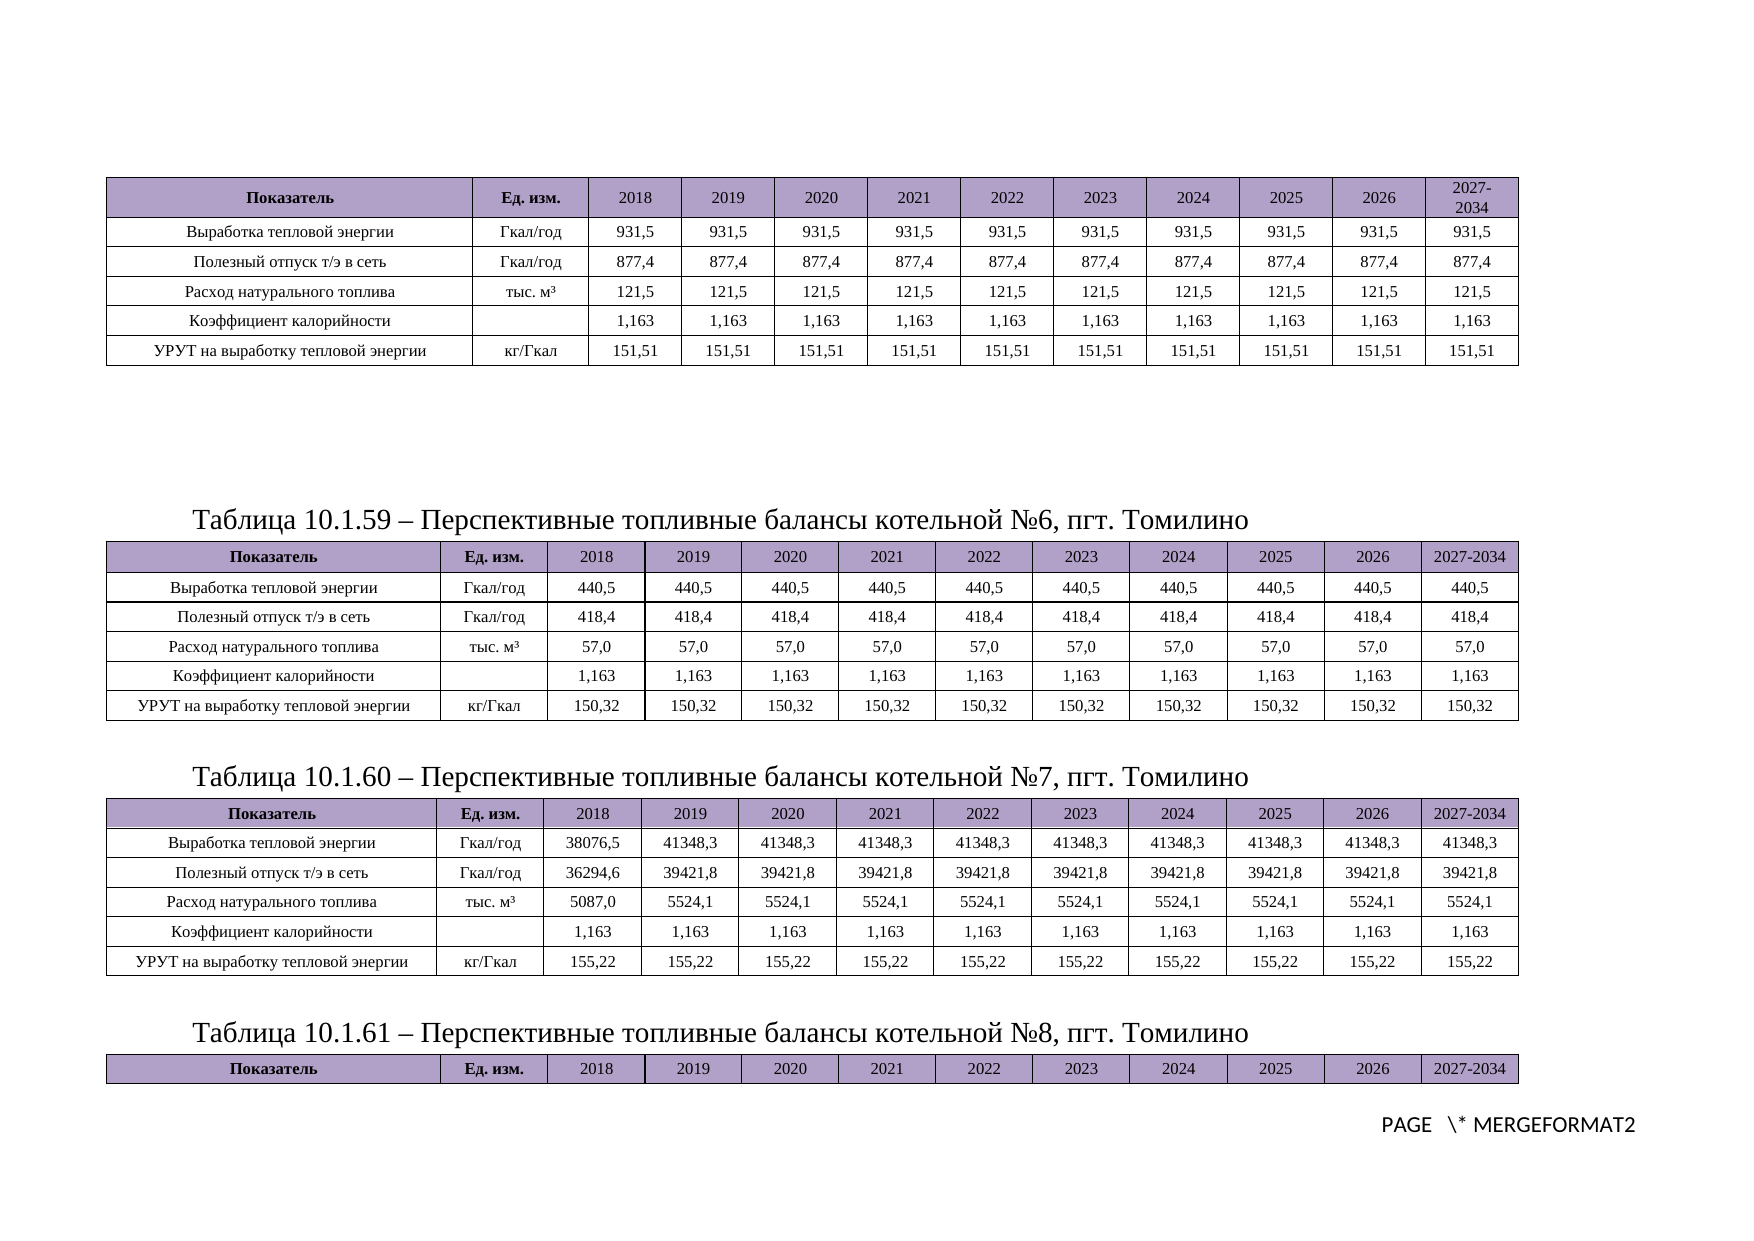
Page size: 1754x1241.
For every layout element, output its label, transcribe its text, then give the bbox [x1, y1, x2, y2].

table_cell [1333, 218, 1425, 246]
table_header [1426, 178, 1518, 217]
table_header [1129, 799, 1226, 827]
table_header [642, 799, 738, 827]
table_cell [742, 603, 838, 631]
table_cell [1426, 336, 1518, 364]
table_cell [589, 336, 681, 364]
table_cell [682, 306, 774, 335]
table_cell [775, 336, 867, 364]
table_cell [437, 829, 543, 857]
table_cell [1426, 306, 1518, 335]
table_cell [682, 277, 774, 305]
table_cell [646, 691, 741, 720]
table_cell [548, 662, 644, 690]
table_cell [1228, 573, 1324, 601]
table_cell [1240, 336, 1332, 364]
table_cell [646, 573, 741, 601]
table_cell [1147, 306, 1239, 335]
text Таблица 10.1.59 – Перспективные топливные балансы котельной №6, пгт. Томилино [118, 502, 1636, 536]
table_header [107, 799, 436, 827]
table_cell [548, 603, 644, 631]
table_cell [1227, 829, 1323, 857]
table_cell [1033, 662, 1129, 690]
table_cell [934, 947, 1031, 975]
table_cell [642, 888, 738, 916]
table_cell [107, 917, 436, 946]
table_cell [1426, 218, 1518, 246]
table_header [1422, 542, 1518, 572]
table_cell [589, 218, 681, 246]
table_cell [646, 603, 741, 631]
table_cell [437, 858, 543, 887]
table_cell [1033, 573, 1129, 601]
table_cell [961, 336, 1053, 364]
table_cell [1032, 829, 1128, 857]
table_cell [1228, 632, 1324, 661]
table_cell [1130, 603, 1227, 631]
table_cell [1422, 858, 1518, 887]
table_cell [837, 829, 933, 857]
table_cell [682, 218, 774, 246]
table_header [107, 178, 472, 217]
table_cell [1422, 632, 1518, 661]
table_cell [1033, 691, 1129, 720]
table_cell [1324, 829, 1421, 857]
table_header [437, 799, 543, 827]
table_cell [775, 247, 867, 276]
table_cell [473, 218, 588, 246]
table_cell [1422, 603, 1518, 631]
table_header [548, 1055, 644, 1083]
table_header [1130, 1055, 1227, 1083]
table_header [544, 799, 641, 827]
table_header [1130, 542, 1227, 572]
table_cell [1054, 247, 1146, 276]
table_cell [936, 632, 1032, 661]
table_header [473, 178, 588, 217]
text Таблица 10.1.61 – Перспективные топливные балансы котельной №8, пгт. Томилино [118, 1015, 1636, 1048]
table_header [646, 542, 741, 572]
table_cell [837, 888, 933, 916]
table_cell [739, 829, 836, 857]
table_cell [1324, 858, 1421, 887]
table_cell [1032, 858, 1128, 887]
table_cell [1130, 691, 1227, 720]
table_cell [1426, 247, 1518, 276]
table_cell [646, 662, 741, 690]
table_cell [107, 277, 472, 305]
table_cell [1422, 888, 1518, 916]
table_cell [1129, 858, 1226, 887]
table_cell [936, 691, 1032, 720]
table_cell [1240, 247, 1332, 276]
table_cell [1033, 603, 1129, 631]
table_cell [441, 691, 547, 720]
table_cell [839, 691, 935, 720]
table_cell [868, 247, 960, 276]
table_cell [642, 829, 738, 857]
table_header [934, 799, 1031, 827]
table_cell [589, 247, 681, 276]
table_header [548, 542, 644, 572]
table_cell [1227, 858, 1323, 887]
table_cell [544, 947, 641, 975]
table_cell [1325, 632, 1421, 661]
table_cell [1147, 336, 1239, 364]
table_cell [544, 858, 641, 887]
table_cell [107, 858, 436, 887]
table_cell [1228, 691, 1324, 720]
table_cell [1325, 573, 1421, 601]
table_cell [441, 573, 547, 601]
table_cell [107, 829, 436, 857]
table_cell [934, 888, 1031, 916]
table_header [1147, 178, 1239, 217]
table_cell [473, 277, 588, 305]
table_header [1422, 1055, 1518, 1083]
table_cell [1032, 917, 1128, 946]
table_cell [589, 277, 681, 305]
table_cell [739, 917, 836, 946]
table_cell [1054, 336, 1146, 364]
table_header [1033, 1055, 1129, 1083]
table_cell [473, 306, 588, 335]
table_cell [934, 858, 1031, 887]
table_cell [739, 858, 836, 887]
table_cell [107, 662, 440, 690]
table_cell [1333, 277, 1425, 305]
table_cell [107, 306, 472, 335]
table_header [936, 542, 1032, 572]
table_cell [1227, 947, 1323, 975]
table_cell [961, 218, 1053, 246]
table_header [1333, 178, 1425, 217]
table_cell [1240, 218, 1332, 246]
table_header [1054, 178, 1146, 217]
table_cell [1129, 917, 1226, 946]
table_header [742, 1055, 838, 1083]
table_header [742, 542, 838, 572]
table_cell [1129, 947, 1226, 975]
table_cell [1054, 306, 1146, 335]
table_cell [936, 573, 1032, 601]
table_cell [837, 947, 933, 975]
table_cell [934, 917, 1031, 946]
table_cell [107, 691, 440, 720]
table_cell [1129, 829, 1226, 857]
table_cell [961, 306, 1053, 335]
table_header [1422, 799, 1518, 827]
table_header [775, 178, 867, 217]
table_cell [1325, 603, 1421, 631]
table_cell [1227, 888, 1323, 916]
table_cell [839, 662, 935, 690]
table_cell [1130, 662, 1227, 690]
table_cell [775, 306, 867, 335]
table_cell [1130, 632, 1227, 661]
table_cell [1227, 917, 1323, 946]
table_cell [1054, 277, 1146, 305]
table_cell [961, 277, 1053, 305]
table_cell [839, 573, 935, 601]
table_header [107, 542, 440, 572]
text Таблица 10.1.60 – Перспективные топливные балансы котельной №7, пгт. Томилино [118, 759, 1636, 793]
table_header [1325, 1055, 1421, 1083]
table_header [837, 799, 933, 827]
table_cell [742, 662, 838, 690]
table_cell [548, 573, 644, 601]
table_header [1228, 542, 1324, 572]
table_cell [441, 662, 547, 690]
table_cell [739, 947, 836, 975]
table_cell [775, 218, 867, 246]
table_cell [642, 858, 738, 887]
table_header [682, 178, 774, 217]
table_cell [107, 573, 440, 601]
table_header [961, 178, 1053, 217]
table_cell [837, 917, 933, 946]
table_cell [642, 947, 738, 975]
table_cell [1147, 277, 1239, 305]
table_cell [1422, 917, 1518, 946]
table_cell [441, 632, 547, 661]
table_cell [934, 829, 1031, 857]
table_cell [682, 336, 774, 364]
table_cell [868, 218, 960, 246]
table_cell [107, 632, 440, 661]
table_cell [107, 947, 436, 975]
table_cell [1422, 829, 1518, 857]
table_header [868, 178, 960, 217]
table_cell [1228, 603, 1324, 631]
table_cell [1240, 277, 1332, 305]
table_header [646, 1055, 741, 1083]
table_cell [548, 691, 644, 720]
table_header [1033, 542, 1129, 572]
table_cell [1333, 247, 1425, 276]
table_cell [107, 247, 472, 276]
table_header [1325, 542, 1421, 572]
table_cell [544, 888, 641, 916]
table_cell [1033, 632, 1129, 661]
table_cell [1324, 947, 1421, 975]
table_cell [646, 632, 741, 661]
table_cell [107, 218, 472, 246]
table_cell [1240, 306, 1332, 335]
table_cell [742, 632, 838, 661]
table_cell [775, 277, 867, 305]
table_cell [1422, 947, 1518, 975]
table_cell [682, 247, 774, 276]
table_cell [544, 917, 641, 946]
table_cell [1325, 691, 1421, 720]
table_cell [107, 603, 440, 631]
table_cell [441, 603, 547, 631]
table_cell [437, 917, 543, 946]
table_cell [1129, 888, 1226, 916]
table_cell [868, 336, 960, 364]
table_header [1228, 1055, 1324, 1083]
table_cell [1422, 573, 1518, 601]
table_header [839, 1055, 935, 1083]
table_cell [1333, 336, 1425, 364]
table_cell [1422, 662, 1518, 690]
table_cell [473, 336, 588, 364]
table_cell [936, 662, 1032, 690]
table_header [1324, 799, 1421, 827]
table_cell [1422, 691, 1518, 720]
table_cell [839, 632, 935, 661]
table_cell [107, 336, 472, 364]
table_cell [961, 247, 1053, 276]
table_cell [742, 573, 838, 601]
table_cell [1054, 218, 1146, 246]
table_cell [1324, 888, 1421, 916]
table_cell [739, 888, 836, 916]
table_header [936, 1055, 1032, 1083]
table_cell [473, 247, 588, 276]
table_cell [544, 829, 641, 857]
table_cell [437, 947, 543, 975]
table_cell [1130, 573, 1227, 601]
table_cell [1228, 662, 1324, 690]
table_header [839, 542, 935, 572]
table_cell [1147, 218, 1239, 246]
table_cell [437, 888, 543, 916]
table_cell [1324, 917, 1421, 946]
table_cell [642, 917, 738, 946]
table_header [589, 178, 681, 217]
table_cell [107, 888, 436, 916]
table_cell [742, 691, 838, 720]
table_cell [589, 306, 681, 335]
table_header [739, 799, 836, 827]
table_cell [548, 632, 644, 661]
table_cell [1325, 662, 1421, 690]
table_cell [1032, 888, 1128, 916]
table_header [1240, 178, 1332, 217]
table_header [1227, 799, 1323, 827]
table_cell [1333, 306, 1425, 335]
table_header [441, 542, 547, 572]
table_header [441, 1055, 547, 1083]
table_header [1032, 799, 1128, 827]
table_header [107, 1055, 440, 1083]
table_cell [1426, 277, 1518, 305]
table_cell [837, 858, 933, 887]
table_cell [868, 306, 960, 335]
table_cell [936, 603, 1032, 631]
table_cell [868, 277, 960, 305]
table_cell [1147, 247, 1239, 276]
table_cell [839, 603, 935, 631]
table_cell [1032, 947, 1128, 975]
